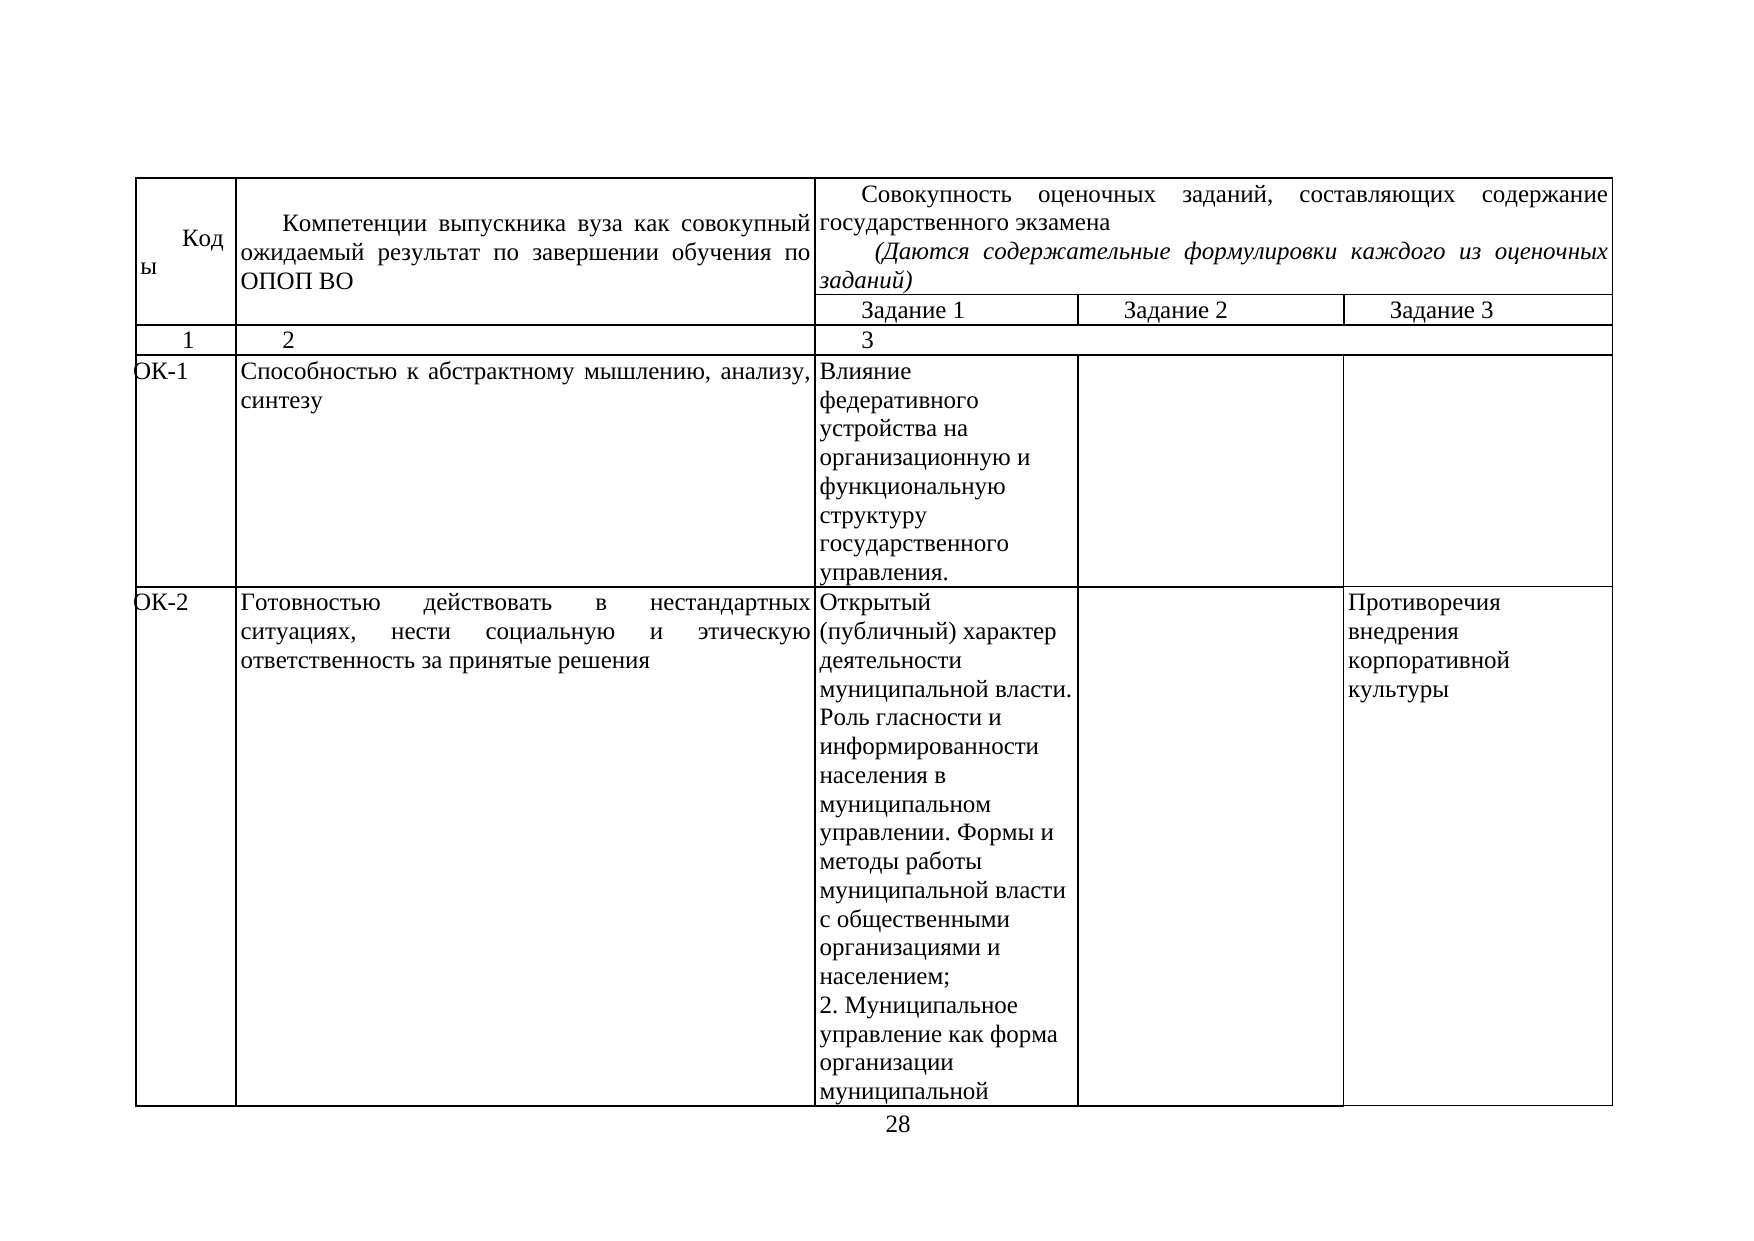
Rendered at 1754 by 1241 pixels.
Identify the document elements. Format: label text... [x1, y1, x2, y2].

table_cell Способностью к абстрактному мышлению, анализу, синтезу [237, 356, 814, 586]
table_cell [1344, 587, 1612, 1105]
table_header Компетенции выпускника вуза как совокупный ожидаемый результат по завершении обучения по ОПОП ВО [237, 179, 814, 324]
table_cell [237, 588, 814, 1105]
table_cell Влияние федеративного устройства на организационную и функциональную структуру государственного управления. [816, 356, 1077, 586]
table_cell ОК-2 [137, 588, 235, 1105]
table_header Коды [137, 179, 235, 324]
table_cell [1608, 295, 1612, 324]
table_cell [1344, 356, 1612, 586]
table_cell [1079, 356, 1343, 586]
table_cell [816, 588, 1077, 1105]
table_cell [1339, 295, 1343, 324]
table_cell [1079, 588, 1343, 1105]
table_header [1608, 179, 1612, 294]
table_cell ОК-1 [137, 356, 235, 586]
